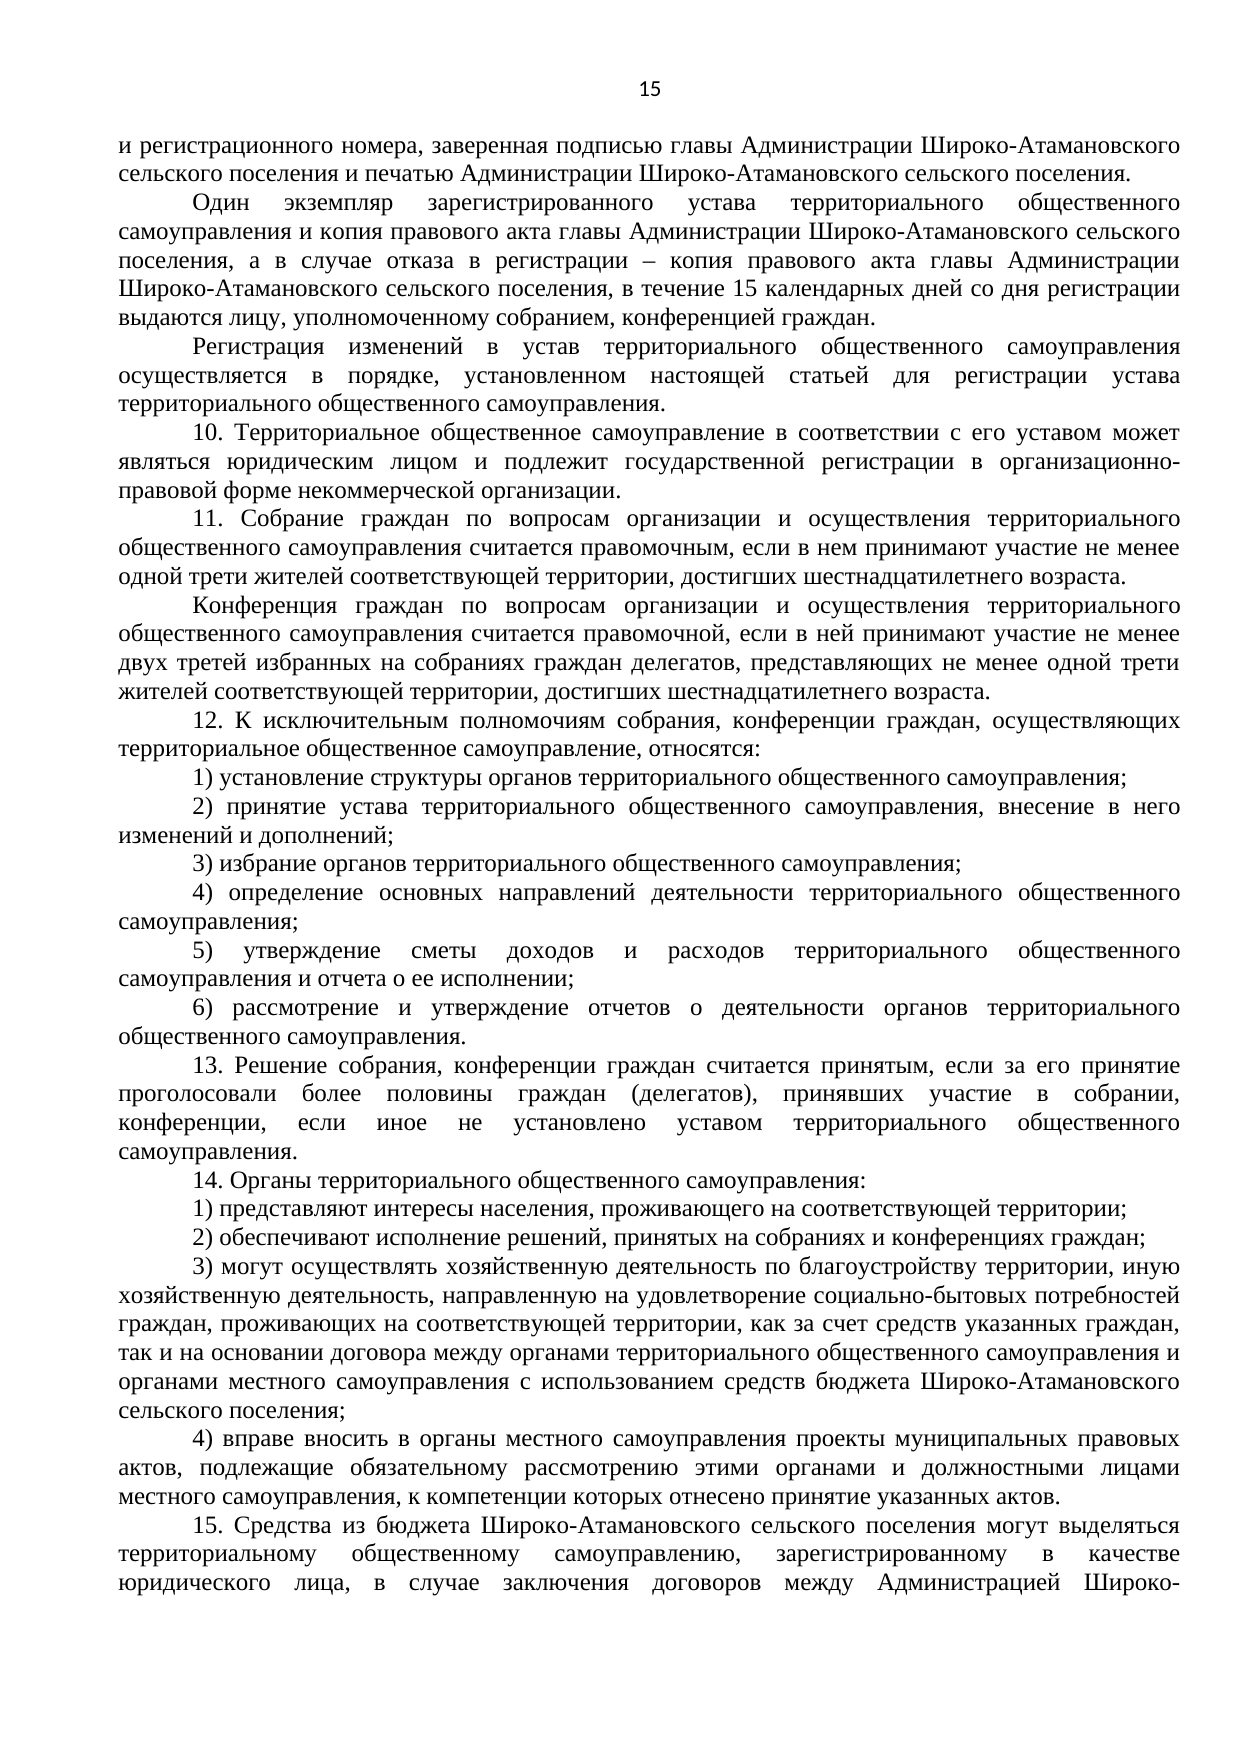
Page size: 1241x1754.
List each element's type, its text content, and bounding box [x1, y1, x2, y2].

text 12. К исключительным полномочиям собрания, конференции граждан, осуществляющих территориальное общественное самоуправление, относятся: [118, 705, 1181, 762]
text 6) рассмотрение и утверждение отчетов о деятельности органов территориального общественного самоуправления. [118, 992, 1181, 1050]
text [118, 130, 1181, 187]
text 14. Органы территориального общественного самоуправления: [118, 1165, 1181, 1193]
text 13. Решение собрания, конференции граждан считается принятым, если за его принятие проголосовали более половины граждан (делегатов), принявших участие в собрании, конференции, если иное не установлено уставом территориального общественного самоуправления. [118, 1050, 1181, 1165]
text 1) установление структуры органов территориального общественного самоуправления; [118, 762, 1181, 791]
text 3) избрание органов территориального общественного самоуправления; [118, 848, 1181, 877]
text 3) могут осуществлять хозяйственную деятельность по благоустройству территории, иную хозяйственную деятельность, направленную на удовлетворение социально-бытовых потребностей граждан, проживающих на соответствующей территории, как за счет средств указанных граждан, так и на основании договора между органами территориального общественного самоуправления и органами местного самоуправления с использованием средств бюджета Широко-Атамановского сельского поселения; [118, 1251, 1181, 1423]
text Регистрация изменений в устав территориального общественного самоуправления осуществляется в порядке, установленном настоящей статьей для регистрации устава территориального общественного самоуправления. [118, 331, 1181, 417]
text 5) утверждение сметы доходов и расходов территориального общественного самоуправления и отчета о ее исполнении; [118, 935, 1181, 992]
text 4) определение основных направлений деятельности территориального общественного самоуправления; [118, 877, 1181, 935]
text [118, 1510, 1181, 1596]
text 4) вправе вносить в органы местного самоуправления проекты муниципальных правовых актов, подлежащие обязательному рассмотрению этими органами и должностными лицами местного самоуправления, к компетенции которых отнесено принятие указанных актов. [118, 1423, 1181, 1510]
text Один экземпляр зарегистрированного устава территориального общественного самоуправления и копия правового акта главы Администрации Широко-Атамановского сельского поселения, а в случае отказа в регистрации – копия правового акта главы Администрации Широко-Атамановского сельского поселения, в течение 15 календарных дней со дня регистрации выдаются лицу, уполномоченному собранием, конференцией граждан. [118, 187, 1181, 331]
text 2) принятие устава территориального общественного самоуправления, внесение в него изменений и дополнений; [118, 791, 1181, 848]
text 1) представляют интересы населения, проживающего на соответствующей территории; [118, 1193, 1181, 1222]
text Конференция граждан по вопросам организации и осуществления территориального общественного самоуправления считается правомочной, если в ней принимают участие не менее двух третей избранных на собраниях граждан делегатов, представляющих не менее одной трети жителей соответствующей территории, достигших шестнадцатилетнего возраста. [118, 590, 1181, 705]
text 2) обеспечивают исполнение решений, принятых на собраниях и конференциях граждан; [118, 1222, 1181, 1251]
text 10. Территориальное общественное самоуправление в соответствии с его уставом может являться юридическим лицом и подлежит государственной регистрации в организационно-правовой форме некоммерческой организации. [118, 417, 1181, 503]
text 11. Собрание граждан по вопросам организации и осуществления территориального общественного самоуправления считается правомочным, если в нем принимают участие не менее одной трети жителей соответствующей территории, достигших шестнадцатилетнего возраста. [118, 503, 1181, 590]
